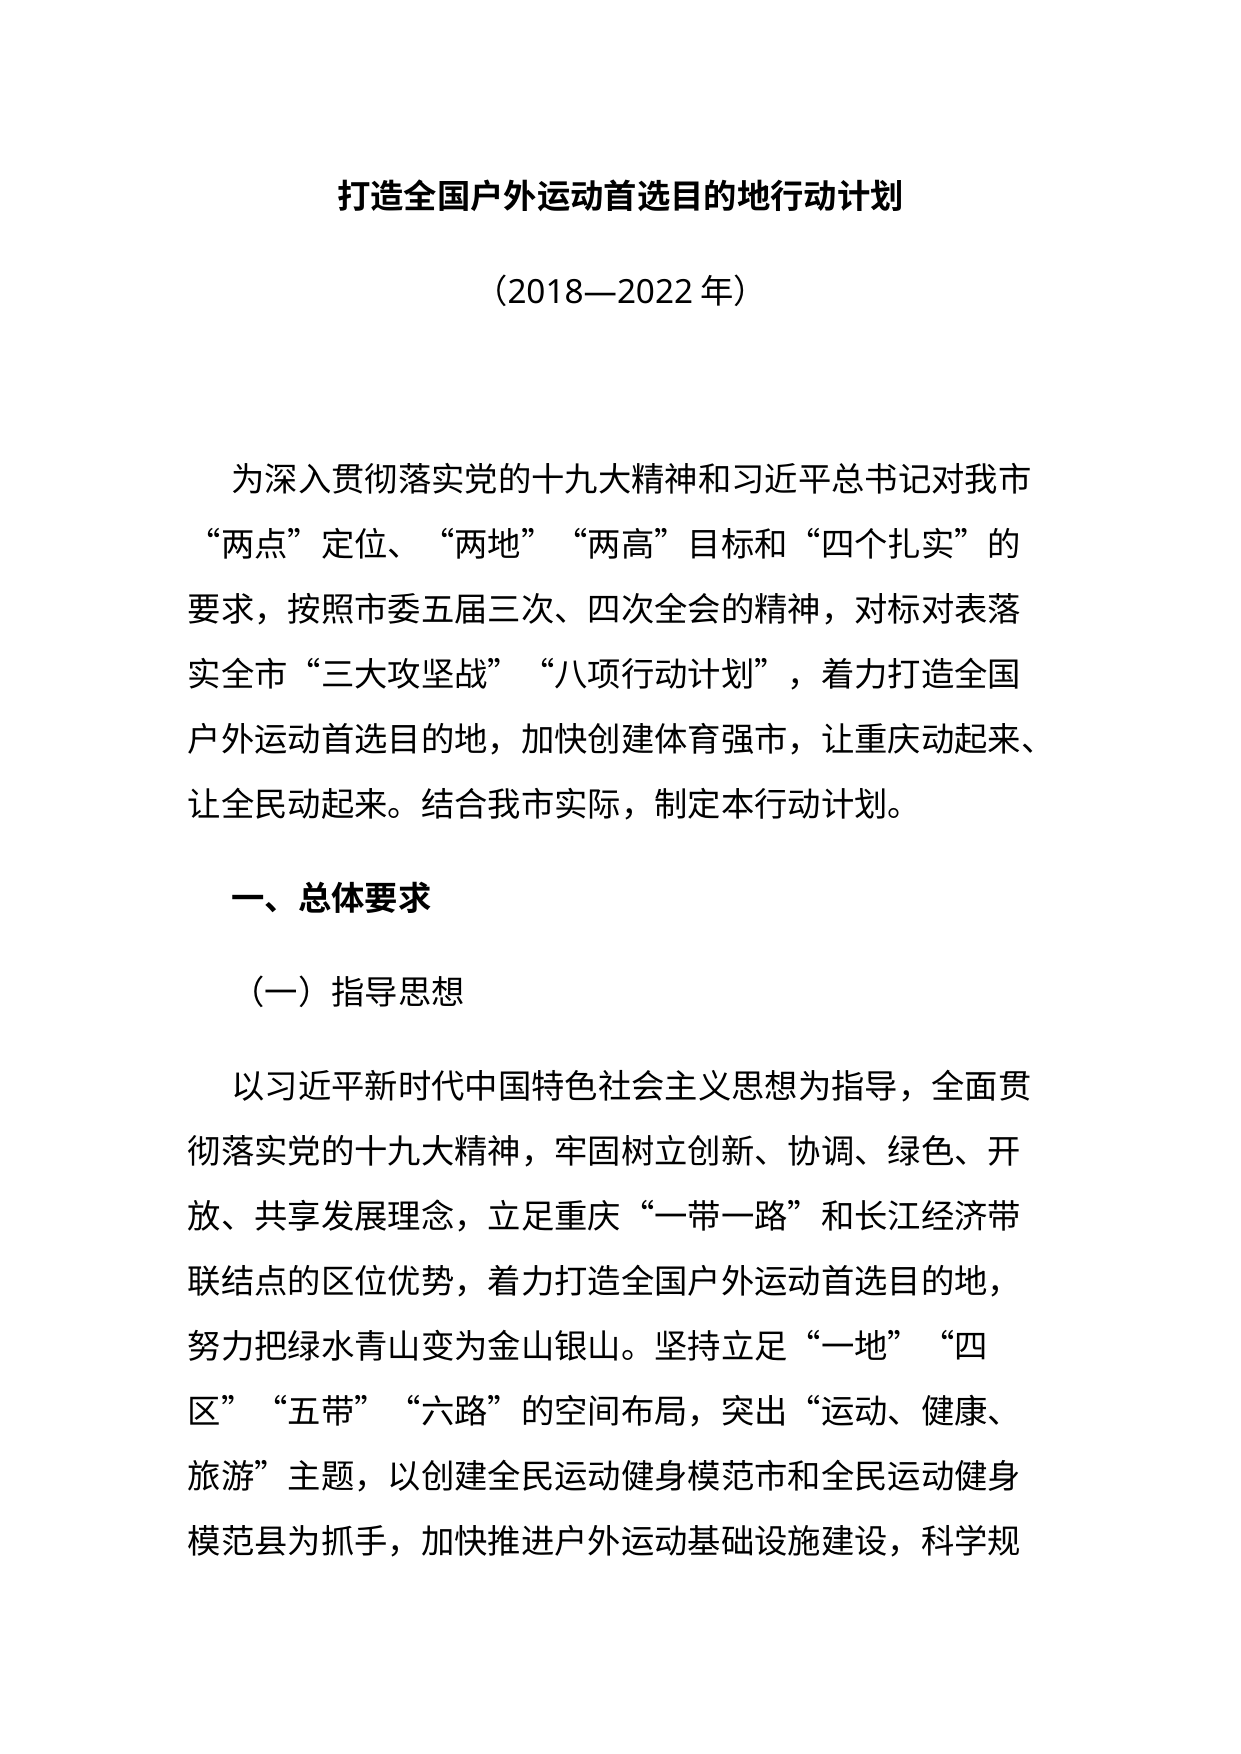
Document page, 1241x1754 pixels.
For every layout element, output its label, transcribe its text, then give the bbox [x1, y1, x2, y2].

text （2018—2022年） [187, 256, 1053, 321]
text （一）指导思想 [187, 958, 1053, 1023]
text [187, 1052, 1053, 1572]
text 为深入贯彻落实党的十九大精神和习近平总书记对我市“两点”定位、“两地”“两高”目标和“四个扎实”的要求，按照市委五届三次、四次全会的精神，对标对表落实全市“三大攻坚战”“八项行动计划”，着力打造全国户外运动首选目的地，加快创建体育强市，让重庆动起来、让全民动起来。结合我市实际，制定本行动计划。 [187, 444, 1053, 834]
text 打造全国户外运动首选目的地行动计划 [187, 162, 1053, 227]
text 一、总体要求 [187, 864, 1053, 929]
